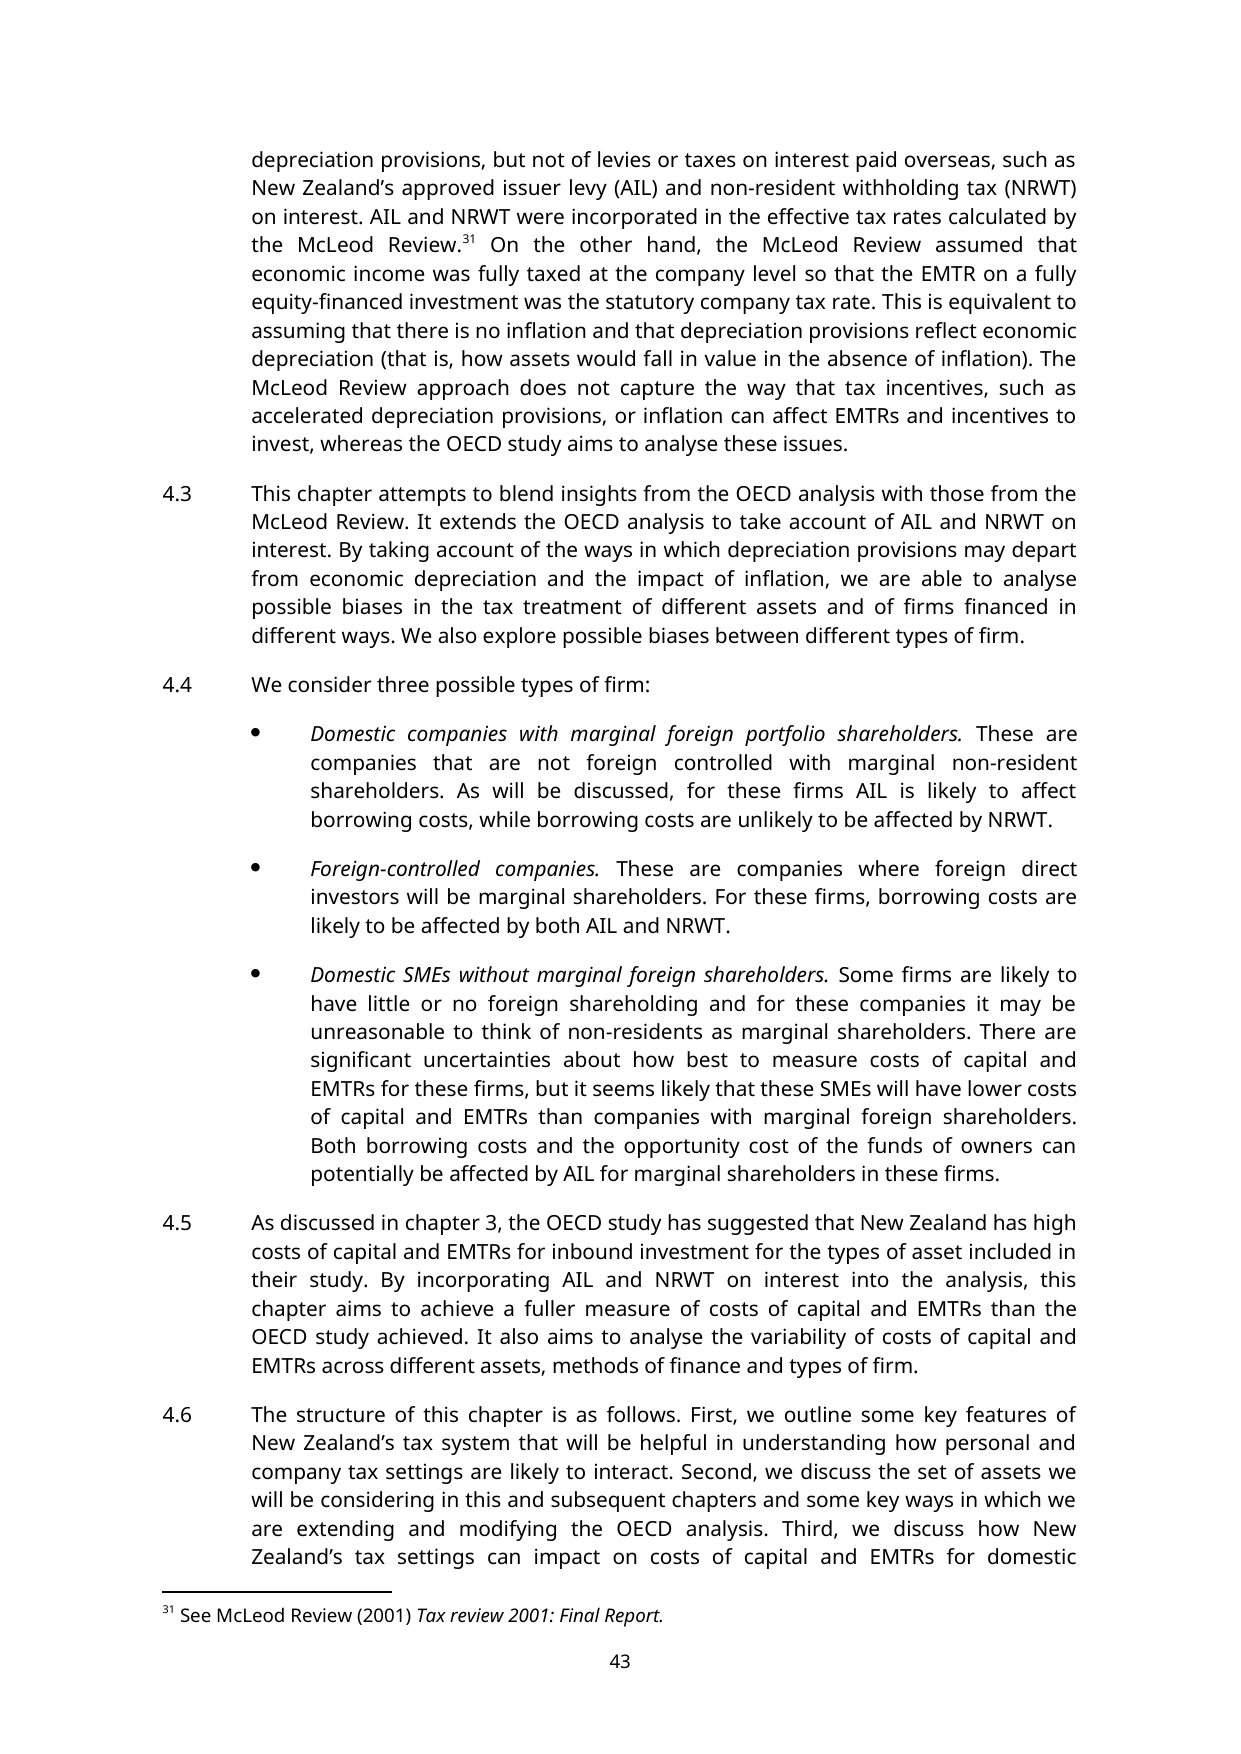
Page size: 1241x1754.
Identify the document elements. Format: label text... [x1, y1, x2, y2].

list This chapter attempts to blend insights from the OECD analysis with those from the McLeod Review. It extends the OECD analysis to take account of AIL and NRWT on interest. By taking account of the ways in which depreciation provisions may depart from economic depreciation and the impact of inflation, we are able to analyse possible biases in the tax treatment of different assets and of firms financed in different ways. We also explore possible biases between different types of firm. [162, 479, 1078, 649]
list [162, 1400, 1078, 1571]
list As discussed in chapter 3, the OECD study has suggested that New Zealand has high costs of capital and EMTRs for inbound investment for the types of asset included in their study. By incorporating AIL and NRWT on interest into the analysis, this chapter aims to achieve a fuller measure of costs of capital and EMTRs than the OECD study achieved. It also aims to analyse the variability of costs of capital and EMTRs across different assets, methods of finance and types of firm. [162, 1208, 1078, 1379]
list We consider three possible types of firm: [162, 670, 1078, 699]
list Domestic companies with marginal foreign portfolio shareholders. These are companies that are not foreign controlled with marginal non-resident shareholders. As will be discussed, for these firms AIL is likely to affect borrowing costs, while borrowing costs are unlikely to be affected by NRWT. [251, 719, 1078, 833]
list Domestic SMEs without marginal foreign shareholders. Some firms are likely to have little or no foreign shareholding and for these companies it may be unreasonable to think of non-residents as marginal shareholders. There are significant uncertainties about how best to measure costs of capital and EMTRs for these firms, but it seems likely that these SMEs will have lower costs of capital and EMTRs than companies with marginal foreign shareholders. Both borrowing costs and the opportunity cost of the funds of owners can potentially be affected by AIL for marginal shareholders in these firms. [251, 960, 1078, 1188]
list Foreign-controlled companies. These are companies where foreign direct investors will be marginal shareholders. For these firms, borrowing costs are likely to be affected by both AIL and NRWT. [251, 854, 1078, 939]
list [162, 145, 1078, 458]
